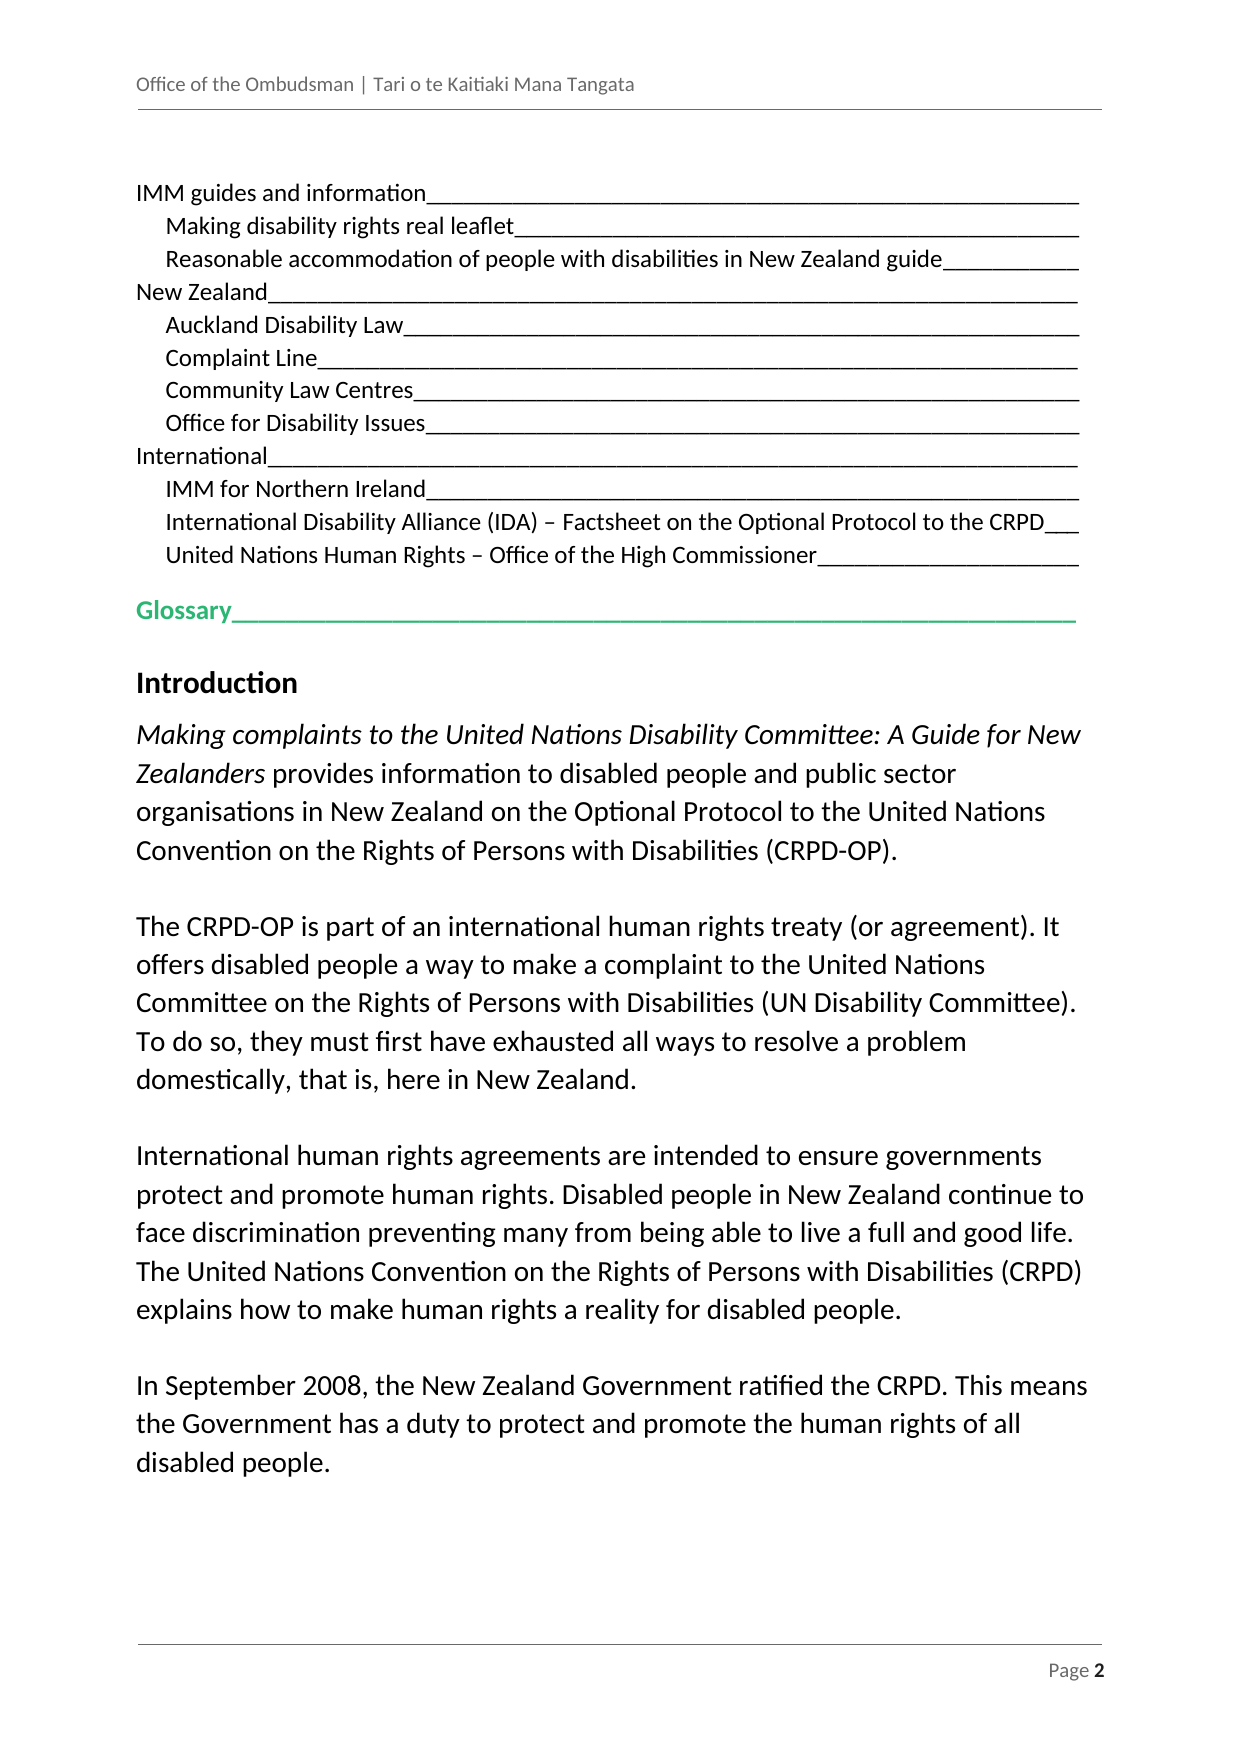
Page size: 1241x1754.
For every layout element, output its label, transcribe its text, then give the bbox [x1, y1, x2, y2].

text Making complaints to the United Nations Disability Committee: A Guide for New Zealanders provides information to disabled people and public sector organisations in New Zealand on the Optional Protocol to the United Nations Convention on the Rights of Persons with Disabilities (CRPD-OP). [136, 716, 1104, 867]
text In September 2008, the New Zealand Government ratified the CRPD. This means the Government has a duty to protect and promote the human rights of all disabled people. [136, 1367, 1104, 1479]
text International human rights agreements are intended to ensure governments protect and promote human rights. Disabled people in New Zealand continue to face discrimination preventing many from being able to live a full and good life. The United Nations Convention on the Rights of Persons with Disabilities (CRPD) explains how to make human rights a reality for disabled people. [136, 1137, 1104, 1327]
text The CRPD-OP is part of an international human rights treaty (or agreement). It offers disabled people a way to make a complaint to the United Nations Committee on the Rights of Persons with Disabilities (UN Disability Committee). To do so, they must first have exhausted all ways to resolve a problem domestically, that is, here in New Zealand. [136, 908, 1104, 1097]
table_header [136, 177, 1110, 626]
subtitle Introduction [136, 664, 1075, 702]
